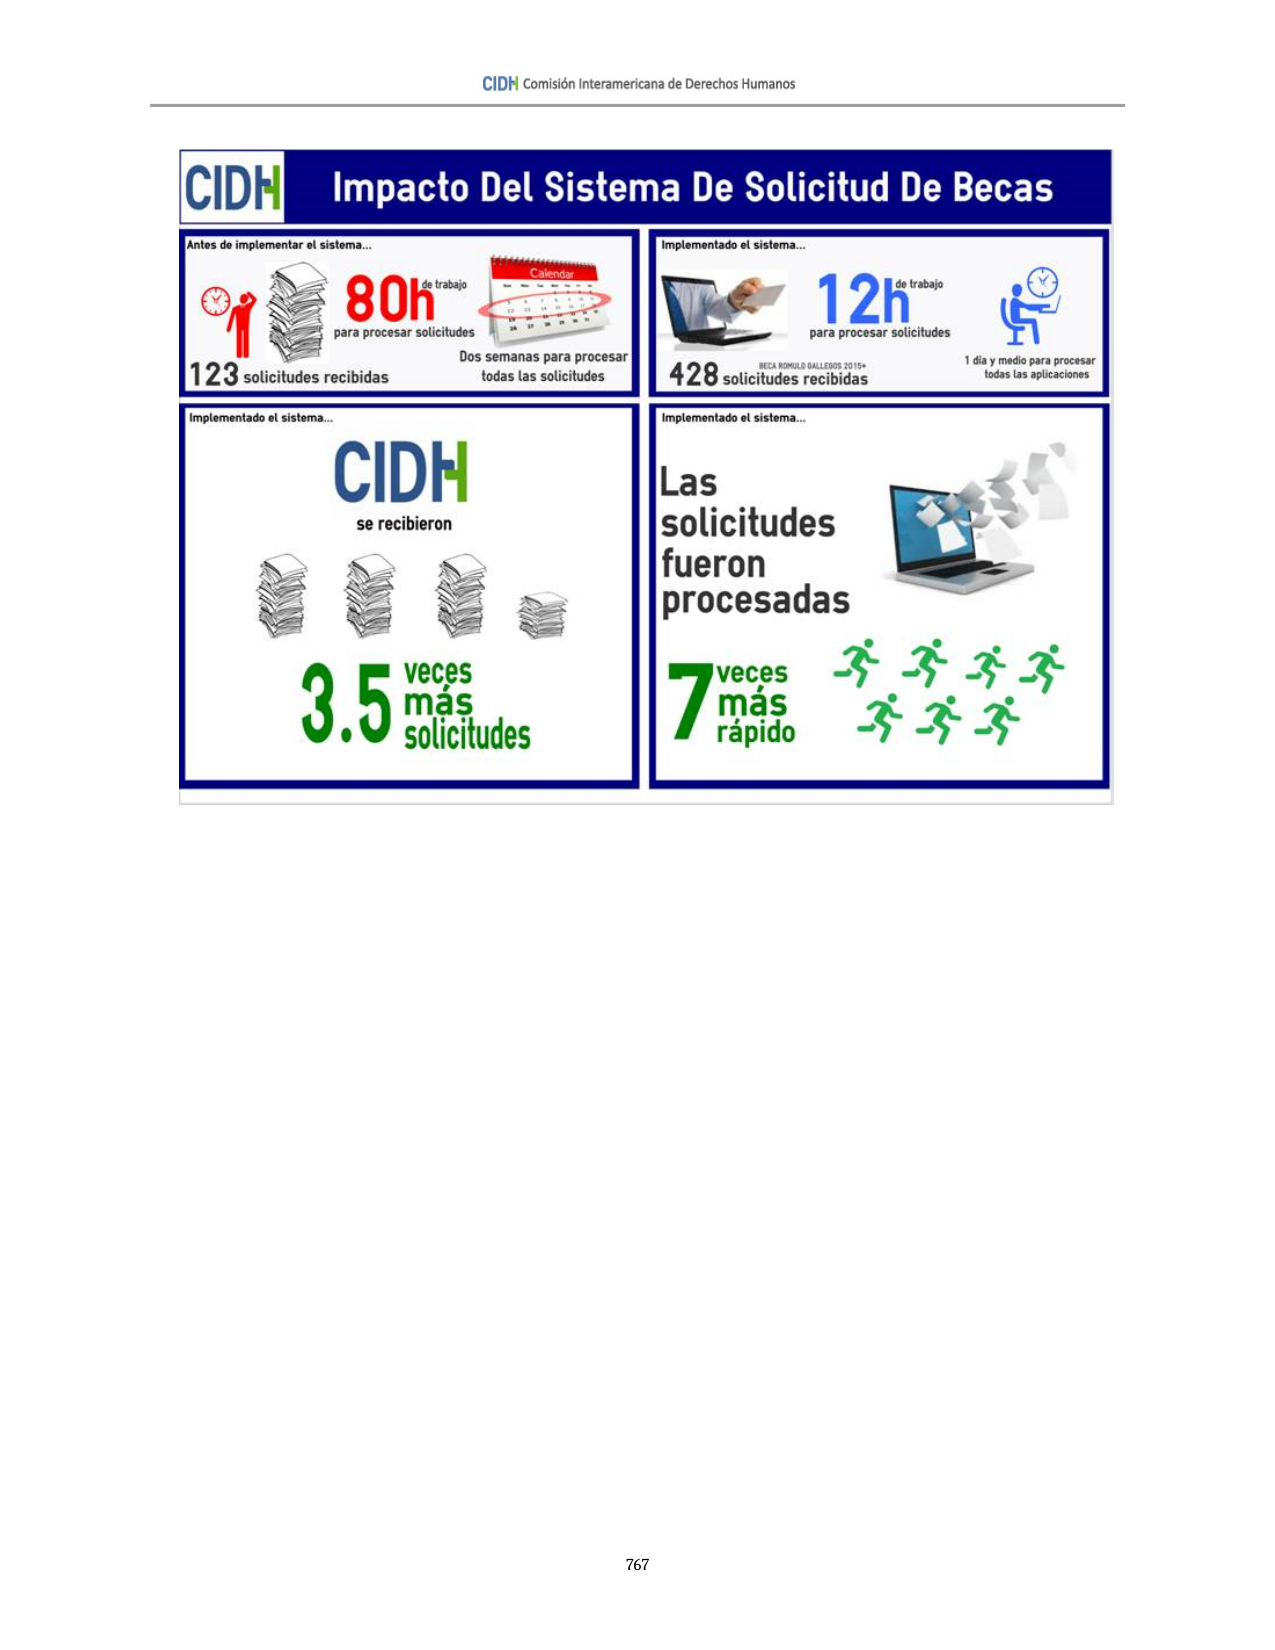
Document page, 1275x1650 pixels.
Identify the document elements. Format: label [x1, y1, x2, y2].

picture [477, 74, 798, 93]
picture [179, 149, 1115, 806]
